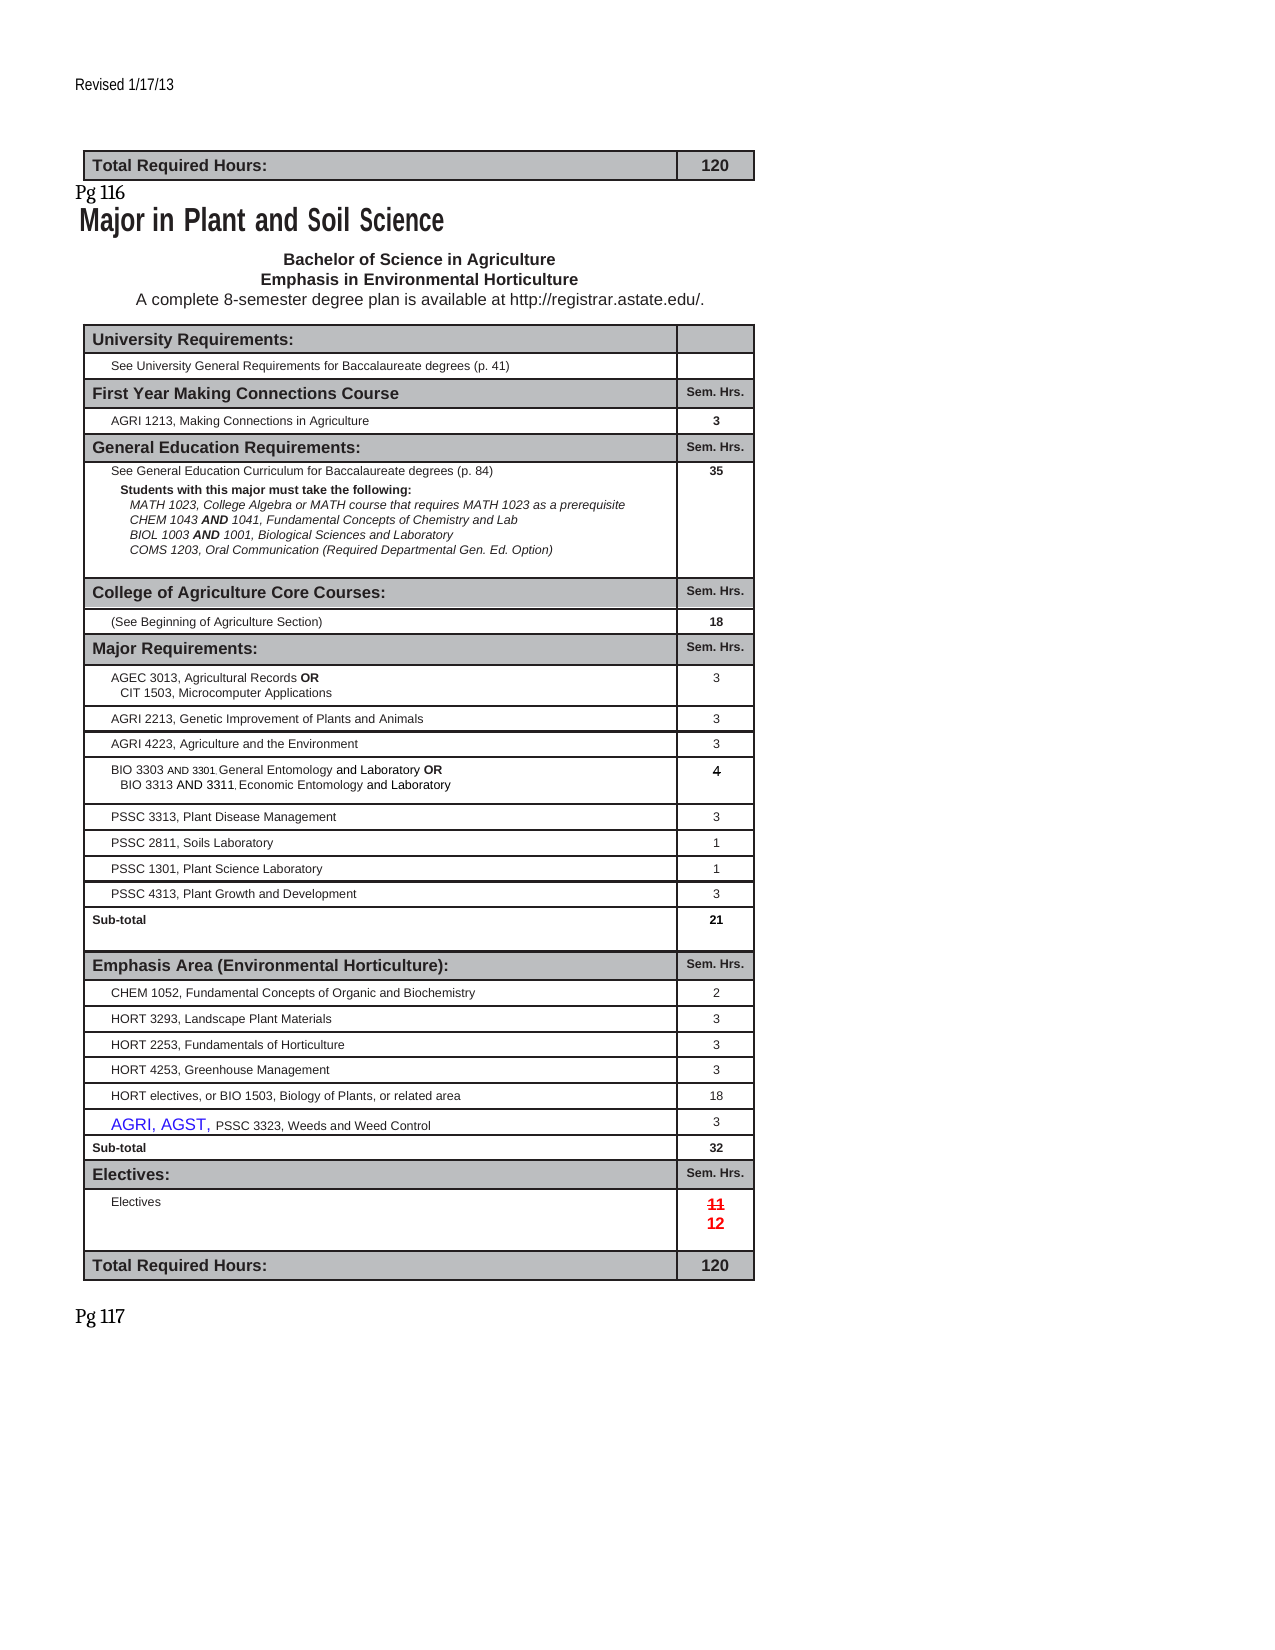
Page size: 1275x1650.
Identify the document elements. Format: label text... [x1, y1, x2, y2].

table_cell 18 [678, 610, 753, 633]
table_cell AGEC 3013, Agricultural Records OR CIT 1503, Microcomputer Applications [85, 666, 676, 704]
table_cell First Year Making Connections Course [85, 380, 676, 407]
table_cell 120 [678, 152, 753, 179]
table_cell 18 [678, 1084, 753, 1108]
text Major in Plant and Soil Science [79, 205, 1202, 238]
table_cell (See Beginning of Agriculture Section) [85, 610, 676, 633]
text Emphasis in Environmental Horticulture [260, 270, 1016, 289]
table_cell 3 [678, 733, 753, 756]
table_cell HORT 2253, Fundamentals of Horticulture [85, 1033, 676, 1056]
table_cell HORT 3293, Landscape Plant Materials [85, 1007, 676, 1031]
table_cell Sem. Hrs. [678, 435, 753, 461]
table_cell AGRI, AGST, PSSC 3323, Weeds and Weed Control [85, 1110, 676, 1133]
table_cell Total Required Hours: [85, 1252, 676, 1279]
table_cell CHEM 1052, Fundamental Concepts of Organic and Biochemistry [85, 981, 676, 1005]
table_cell Emphasis Area (Environmental Horticulture): [85, 953, 676, 979]
table_cell 3 [678, 707, 753, 730]
table_cell 3 [678, 1110, 753, 1133]
table_cell 4 [678, 758, 753, 803]
text Pg 116 [75, 181, 1200, 205]
table_cell Electives [85, 1190, 676, 1250]
table_cell PSSC 1301, Plant Science Laboratory [85, 857, 676, 880]
table_cell Sem. Hrs. [678, 380, 753, 407]
table_cell Major Requirements: [85, 635, 676, 664]
table_cell AGRI 2213, Genetic Improvement of Plants and Animals [85, 707, 676, 730]
table_cell Sem. Hrs. [678, 579, 753, 607]
table_cell 3 [678, 666, 753, 704]
table_cell Sub-total [85, 1136, 676, 1159]
table_cell PSSC 3313, Plant Disease Management [85, 805, 676, 829]
table_cell 1 [678, 831, 753, 854]
table_header University Requirements: [85, 326, 676, 352]
table_cell 3 [678, 805, 753, 829]
table_header [678, 326, 753, 352]
table_cell See General Education Curriculum for Baccalaureate degrees (p. 84) Students with this major must take the following: MATH 1023, College Algebra or MATH course that requires MATH 1023 as a prerequisite CHEM 1043 AND 1041, Fundamental Concepts of Chemistry and Lab BIOL 1003 AND 1001, Biological Sciences and Laboratory COMS 1203, Oral Communication (Required Departmental Gen. Ed. Option) [85, 463, 676, 577]
table_cell Sem. Hrs. [678, 635, 753, 664]
table_cell Electives: [85, 1161, 676, 1188]
table_cell HORT electives, or BIO 1503, Biology of Plants, or related area [85, 1084, 676, 1108]
table_cell [678, 354, 753, 378]
table_cell 32 [678, 1136, 753, 1159]
table_cell Sub-total [85, 908, 676, 950]
table_cell AGRI 1213, Making Connections in Agriculture [85, 409, 676, 432]
table_cell General Education Requirements: [85, 435, 676, 461]
table_cell See University General Requirements for Baccalaureate degrees (p. 41) [85, 354, 676, 378]
text A complete 8-semester degree plan is available at http://registrar.astate.edu/. [136, 290, 1141, 309]
table_cell HORT 4253, Greenhouse Management [85, 1058, 676, 1082]
text Bachelor of Science in Agriculture [283, 250, 993, 269]
table_cell 3 [678, 1007, 753, 1031]
table_cell Sem. Hrs. [678, 1161, 753, 1188]
table_cell 11 12 [678, 1190, 753, 1250]
table_cell 35 [678, 463, 753, 577]
table_cell 2 [678, 981, 753, 1005]
table_cell College of Agriculture Core Courses: [85, 579, 676, 607]
table_cell 3 [678, 883, 753, 906]
table_cell 3 [678, 1033, 753, 1056]
table_cell BIO 3303 AND 3301, General Entomology and Laboratory OR BIO 3313 AND 3311, Economic Entomology and Laboratory [85, 758, 676, 803]
table_cell PSSC 4313, Plant Growth and Development [85, 883, 676, 906]
table_cell Sem. Hrs. [678, 953, 753, 979]
table_cell 21 [678, 908, 753, 950]
table_cell 3 [678, 1058, 753, 1082]
table_cell AGRI 4223, Agriculture and the Environment [85, 733, 676, 756]
table_cell 1 [678, 857, 753, 880]
table_cell Total Required Hours: [85, 152, 676, 179]
table_cell 3 [678, 409, 753, 432]
table_cell 120 [678, 1252, 753, 1279]
text Pg 117 [75, 1305, 1200, 1329]
table_cell PSSC 2811, Soils Laboratory [85, 831, 676, 854]
